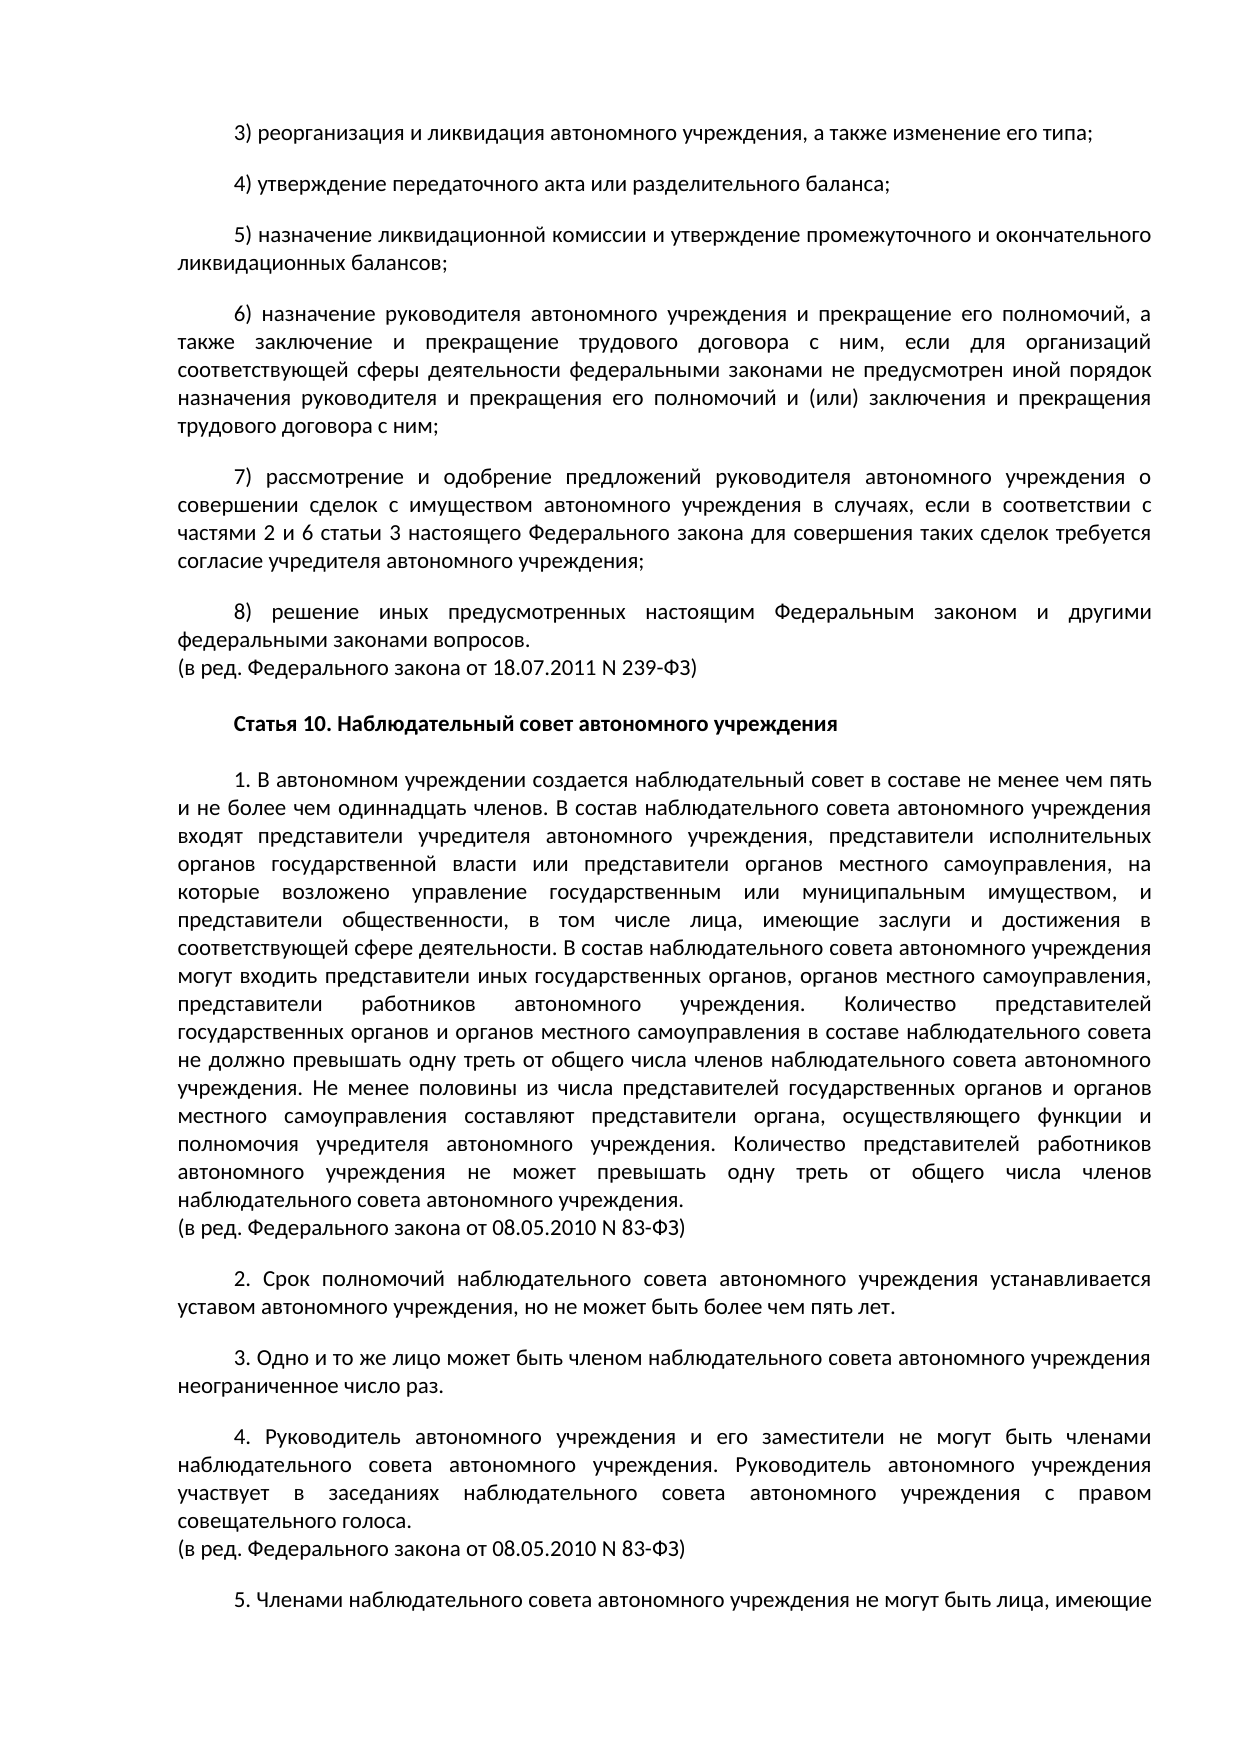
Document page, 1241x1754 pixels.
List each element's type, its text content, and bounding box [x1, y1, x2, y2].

text 4. Руководитель автономного учреждения и его заместители не могут быть членами наблюдательного совета автономного учреждения. Руководитель автономного учреждения участвует в заседаниях наблюдательного совета автономного учреждения с правом совещательного голоса. [177, 1422, 1152, 1534]
text 8) решение иных предусмотренных настоящим Федеральным законом и другими федеральными законами вопросов. [177, 597, 1152, 653]
text (в ред. Федерального закона от 18.07.2011 N 239-ФЗ) [177, 653, 1152, 681]
text 1. В автономном учреждении создается наблюдательный совет в составе не менее чем пять и не более чем одиннадцать членов. В состав наблюдательного совета автономного учреждения входят представители учредителя автономного учреждения, представители исполнительных органов государственной власти или представители органов местного самоуправления, на которые возложено управление государственным или муниципальным имуществом, и представители общественности, в том числе лица, имеющие заслуги и достижения в соответствующей сфере деятельности. В состав наблюдательного совета автономного учреждения могут входить представители иных государственных органов, органов местного самоуправления, представители работников автономного учреждения. Количество представителей государственных органов и органов местного самоуправления в составе наблюдательного совета не должно превышать одну треть от общего числа членов наблюдательного совета автономного учреждения. Не менее половины из числа представителей государственных органов и органов местного самоуправления составляют представители органа, осуществляющего функции и полномочия учредителя автономного учреждения. Количество представителей работников автономного учреждения не может превышать одну треть от общего числа членов наблюдательного совета автономного учреждения. [177, 765, 1152, 1213]
text 5) назначение ликвидационной комиссии и утверждение промежуточного и окончательного ликвидационных балансов; [177, 220, 1152, 276]
text 3) реорганизация и ликвидация автономного учреждения, а также изменение его типа; [177, 118, 1152, 146]
text (в ред. Федерального закона от 08.05.2010 N 83-ФЗ) [177, 1213, 1152, 1241]
text 3. Одно и то же лицо может быть членом наблюдательного совета автономного учреждения неограниченное число раз. [177, 1343, 1152, 1399]
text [177, 1585, 1152, 1613]
text 2. Срок полномочий наблюдательного совета автономного учреждения устанавливается уставом автономного учреждения, но не может быть более чем пять лет. [177, 1264, 1152, 1320]
title Статья 10. Наблюдательный совет автономного учреждения [177, 709, 1152, 737]
text (в ред. Федерального закона от 08.05.2010 N 83-ФЗ) [177, 1534, 1152, 1562]
text 4) утверждение передаточного акта или разделительного баланса; [177, 169, 1152, 197]
text 7) рассмотрение и одобрение предложений руководителя автономного учреждения о совершении сделок с имуществом автономного учреждения в случаях, если в соответствии с частями 2 и 6 статьи 3 настоящего Федерального закона для совершения таких сделок требуется согласие учредителя автономного учреждения; [177, 462, 1152, 574]
text 6) назначение руководителя автономного учреждения и прекращение его полномочий, а также заключение и прекращение трудового договора с ним, если для организаций соответствующей сферы деятельности федеральными законами не предусмотрен иной порядок назначения руководителя и прекращения его полномочий и (или) заключения и прекращения трудового договора с ним; [177, 299, 1152, 439]
